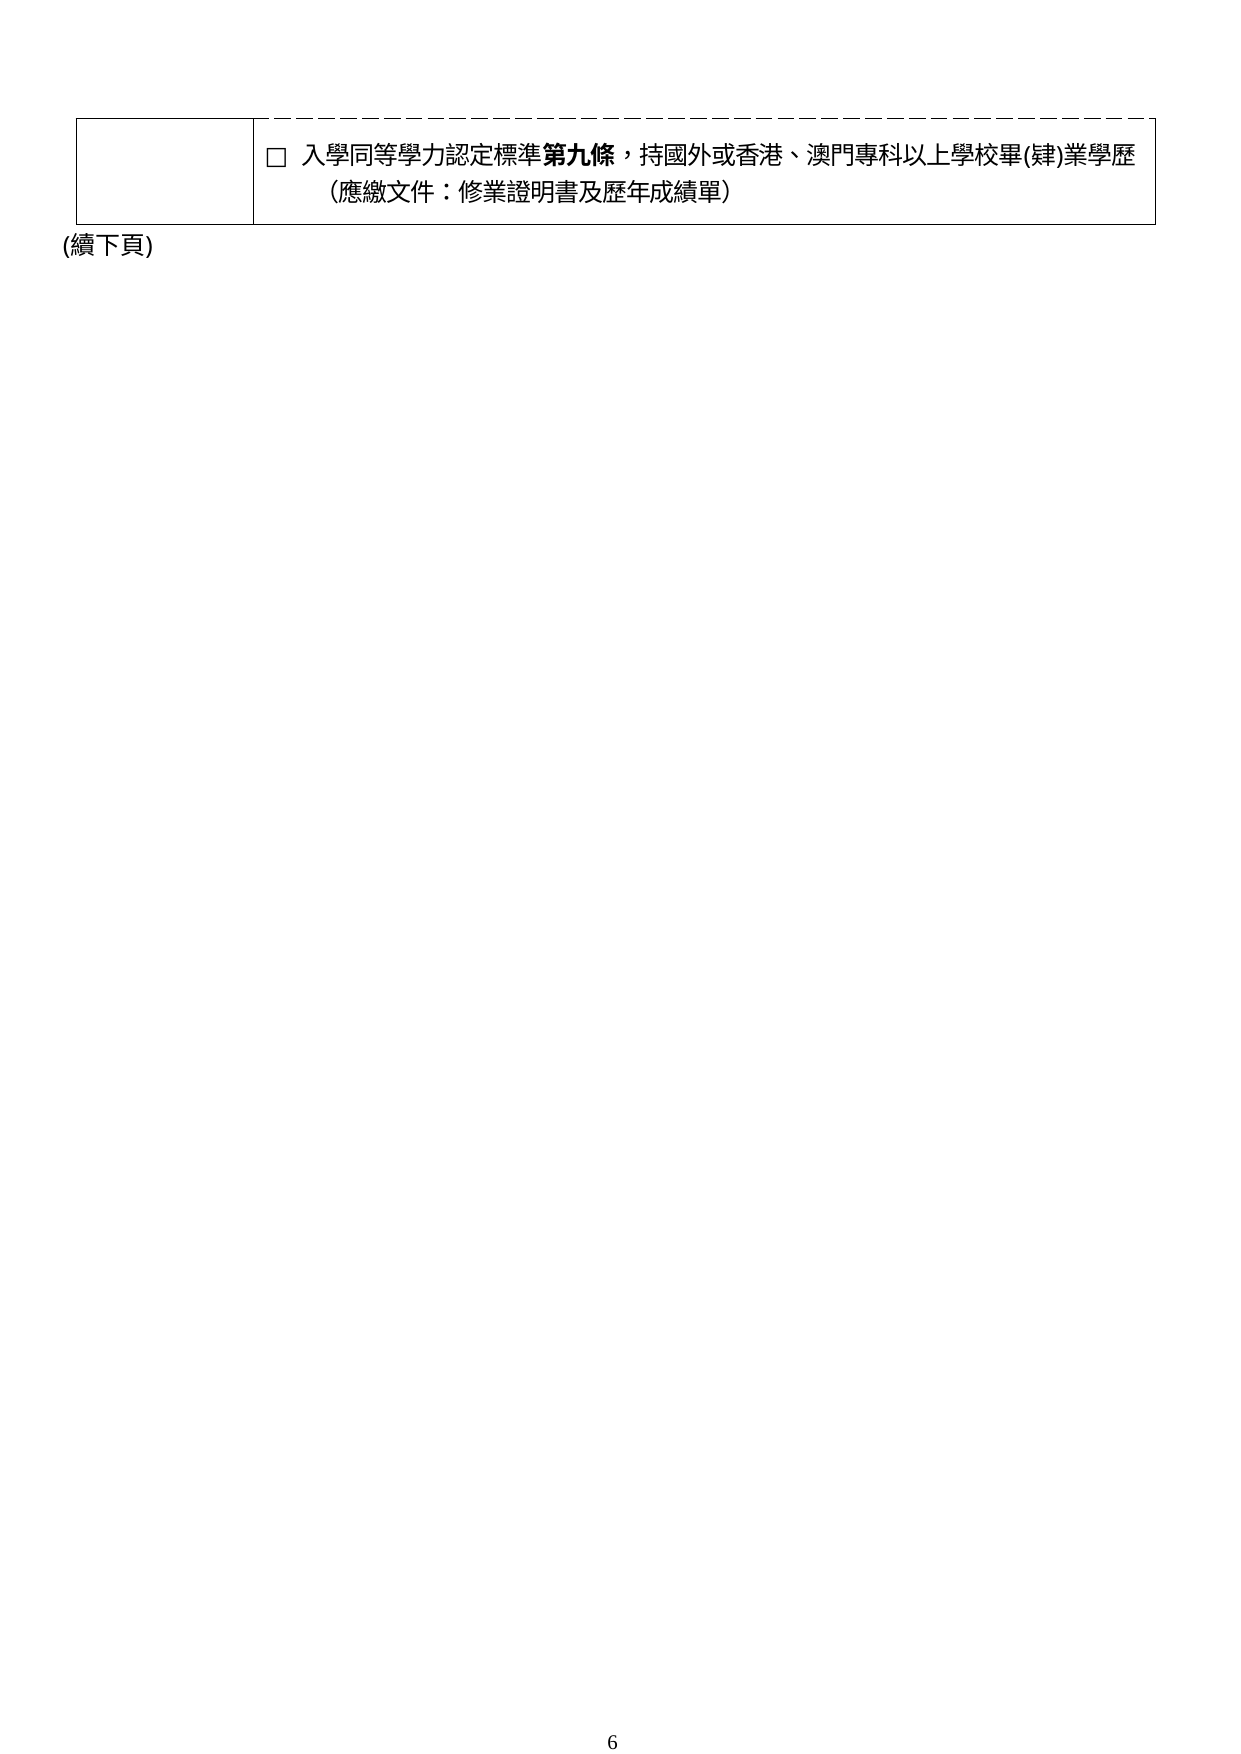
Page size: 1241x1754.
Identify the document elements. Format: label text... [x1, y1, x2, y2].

table_cell 入學同等學力認定標準第九條，持國外或香港、澳門專科以上學校畢(肄)業學歷 （應繳文件：修業證明書及歷年成績單） [254, 118, 1155, 224]
text (續下頁) [63, 225, 1162, 262]
